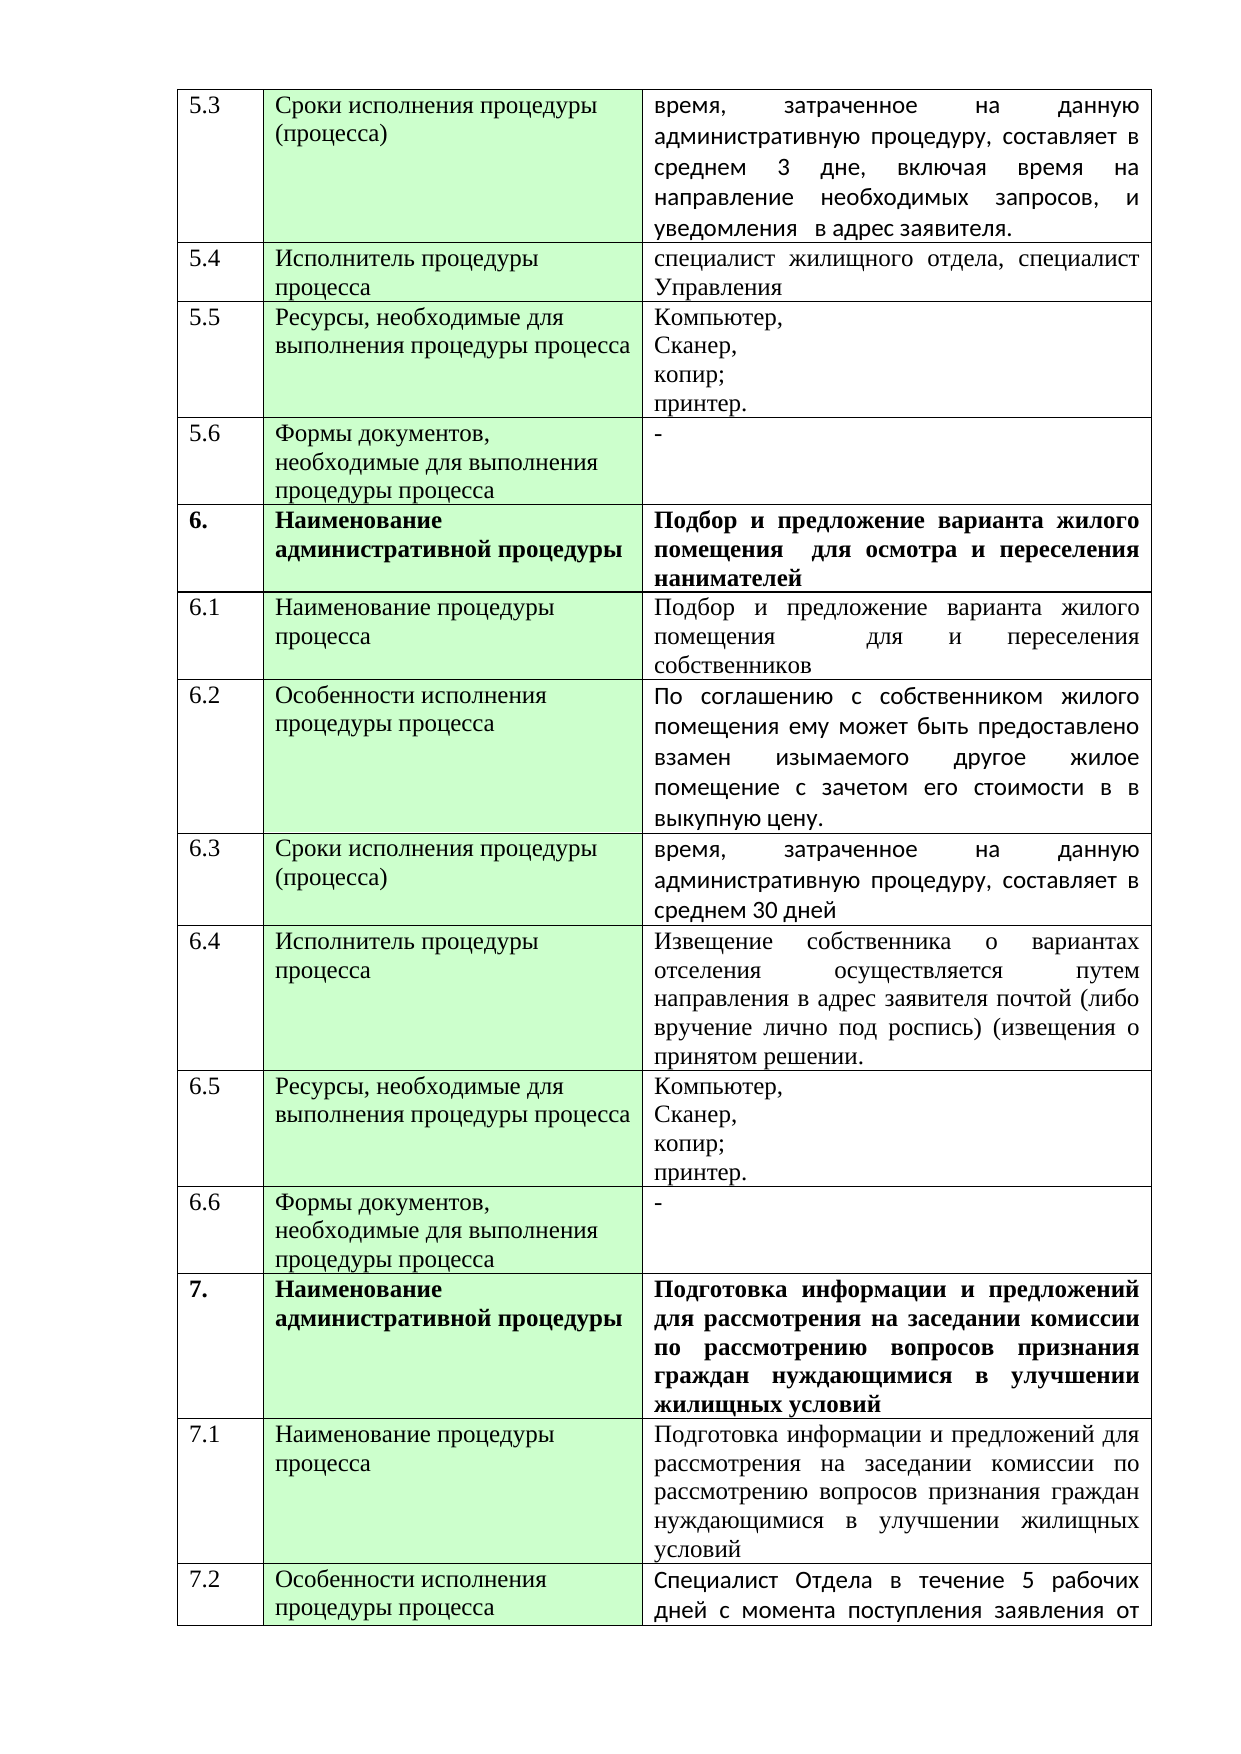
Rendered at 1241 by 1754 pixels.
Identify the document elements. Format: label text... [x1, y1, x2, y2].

table_cell 5.6 [178, 418, 263, 504]
table_cell Подготовка информации и предложений для рассмотрения на заседании комиссии по рассмотрению вопросов признания граждан нуждающимися в улучшении жилищных условий [643, 1274, 1151, 1418]
table_cell 5.4 [178, 243, 263, 301]
table_cell 6.6 [178, 1187, 263, 1273]
table_cell 6. [178, 505, 263, 591]
table_cell - [643, 418, 1151, 504]
table_cell 7. [178, 1274, 263, 1418]
table_cell 6.2 [178, 680, 263, 832]
table_cell Исполнитель процедуры процесса [264, 243, 642, 301]
table_cell Подготовка информации и предложений для рассмотрения на заседании комиссии по рассмотрению вопросов признания граждан нуждающимися в улучшении жилищных условий [643, 1419, 1151, 1563]
table_cell По соглашению с собственником жилого помещения ему может быть предоставлено взамен изымаемого другое жилое помещение с зачетом его стоимости в в выкупную цену. [643, 680, 1151, 832]
table_cell Ресурсы, необходимые для выполнения процедуры процесса [264, 1071, 642, 1186]
table_cell Исполнитель процедуры процесса [264, 926, 642, 1070]
table_cell Особенности исполнения процедуры процесса [264, 680, 642, 832]
table_cell Сроки исполнения процедуры (процесса) [264, 834, 642, 925]
table_cell Формы документов, необходимые для выполнения процедуры процесса [264, 418, 642, 504]
table_cell Наименование административной процедуры [264, 1274, 642, 1418]
table_cell 6.3 [178, 834, 263, 925]
table_cell специалист жилищного отдела, специалист Управления [643, 243, 1151, 301]
table_cell время, затраченное на данную административную процедуру, составляет в среднем 30 дней [643, 834, 1151, 925]
table_cell Сроки исполнения процедуры (процесса) [264, 90, 642, 242]
table_cell Формы документов, необходимые для выполнения процедуры процесса [264, 1187, 642, 1273]
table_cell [264, 1564, 642, 1625]
table_cell Подбор и предложение варианта жилого помещения для и переселения собственников [643, 593, 1151, 679]
table_cell 6.4 [178, 926, 263, 1070]
table_cell 5.5 [178, 302, 263, 417]
table_cell время, затраченное на данную административную процедуру, составляет в среднем 3 дне, включая время на направление необходимых запросов, и уведомления в адрес заявителя. [643, 90, 1151, 242]
table_cell 6.1 [178, 593, 263, 679]
table_cell Наименование процедуры процесса [264, 1419, 642, 1563]
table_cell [643, 1564, 1151, 1625]
table_cell Наименование процедуры процесса [264, 593, 642, 679]
table_cell 7.1 [178, 1419, 263, 1563]
table_cell - [643, 1187, 1151, 1273]
table_cell Наименование административной процедуры [264, 505, 642, 591]
table_cell Компьютер, Сканер, копир; принтер. [643, 302, 1151, 417]
table_cell Подбор и предложение варианта жилого помещения для осмотра и переселения нанимателей [643, 505, 1151, 591]
table_cell Компьютер, Сканер, копир; принтер. [643, 1071, 1151, 1186]
table_cell 5.3 [178, 90, 263, 242]
table_cell Ресурсы, необходимые для выполнения процедуры процесса [264, 302, 642, 417]
table_cell 7.2 [178, 1564, 263, 1625]
table_cell Извещение собственника о вариантах отселения осуществляется путем направления в адрес заявителя почтой (либо вручение лично под роспись) (извещения о принятом решении. [643, 926, 1151, 1070]
table_cell 6.5 [178, 1071, 263, 1186]
